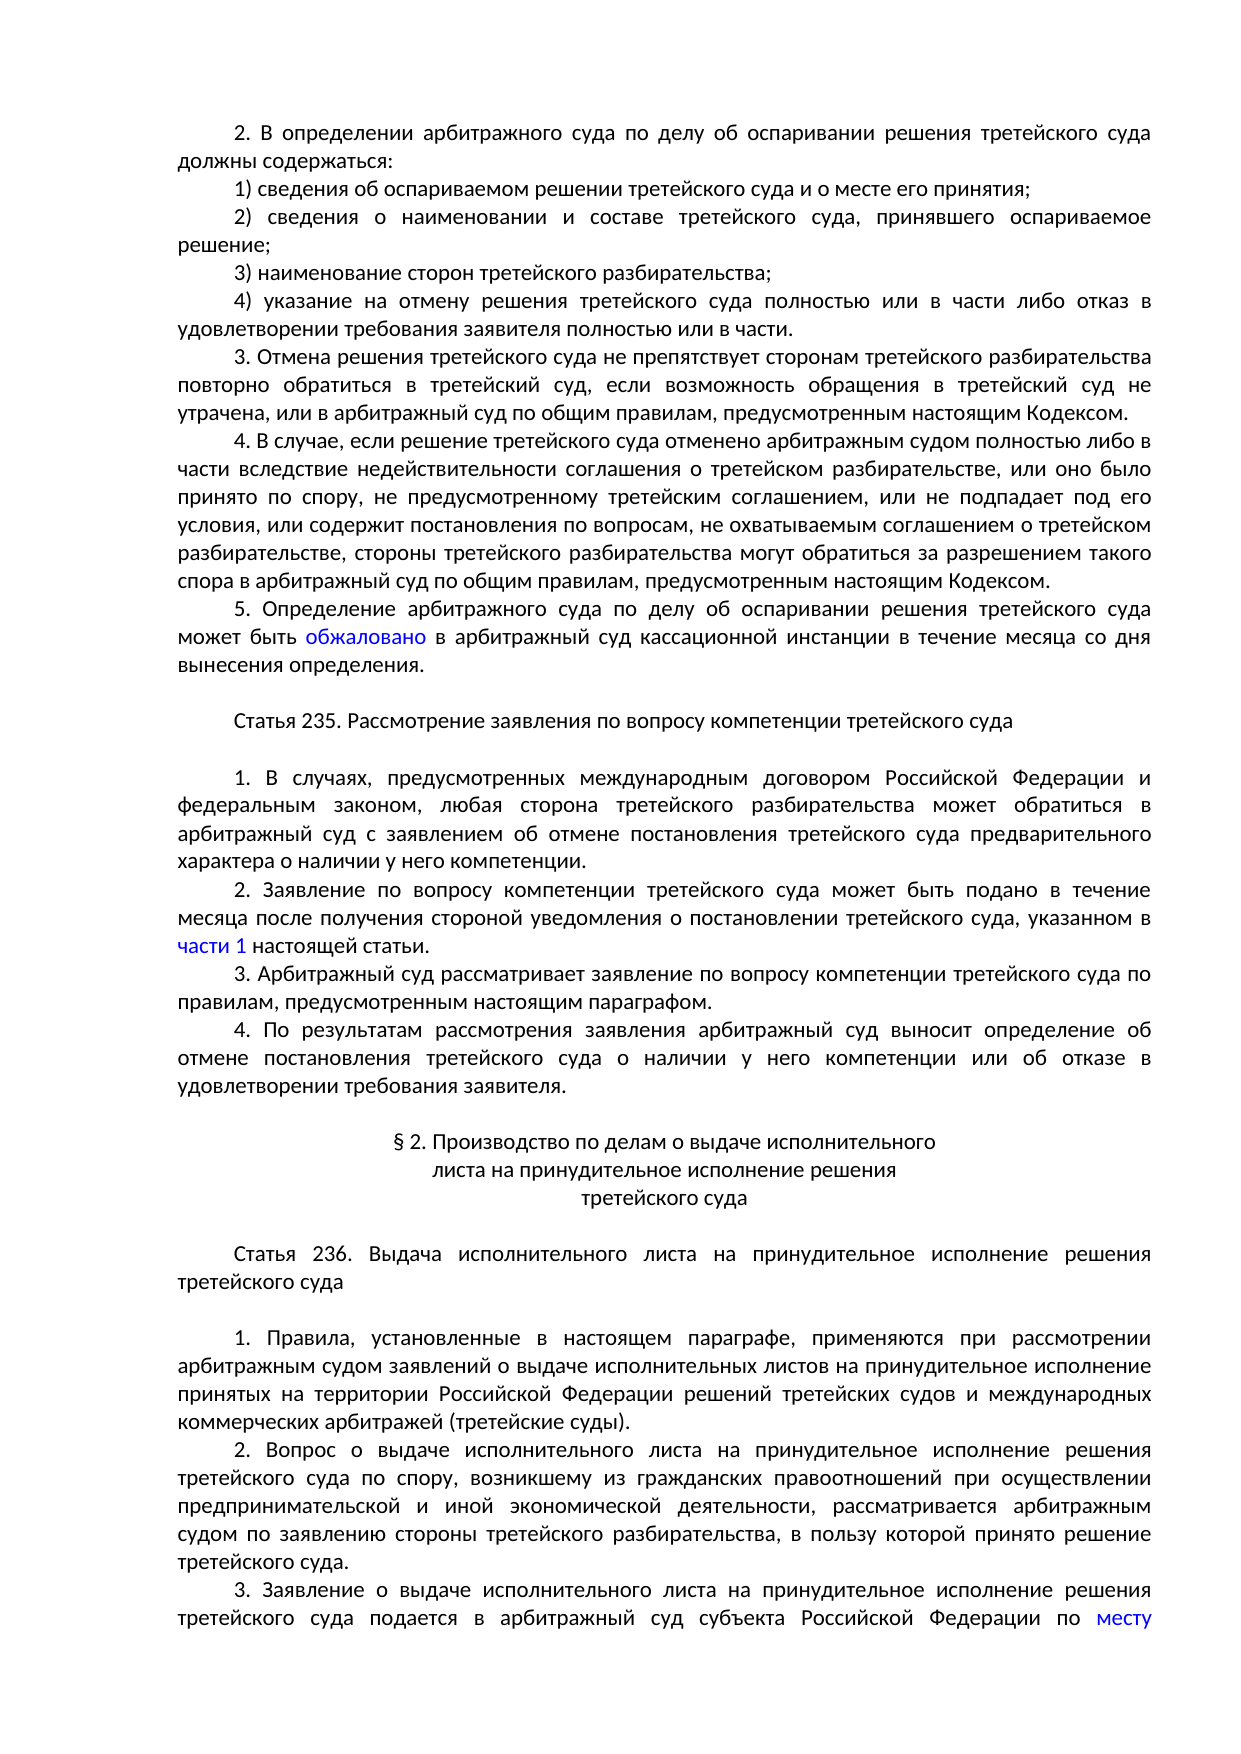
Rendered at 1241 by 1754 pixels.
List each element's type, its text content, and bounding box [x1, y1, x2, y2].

text 4) указание на отмену решения третейского суда полностью или в части либо отказ в удовлетворении требования заявителя полностью или в части. [177, 286, 1152, 342]
text 3) наименование сторон третейского разбирательства; [177, 258, 1152, 286]
text 2. В определении арбитражного суда по делу об оспаривании решения третейского суда должны содержаться: [177, 118, 1152, 174]
text 5. Определение арбитражного суда по делу об оспаривании решения третейского суда может быть обжаловано в арбитражный суд кассационной инстанции в течение месяца со дня вынесения определения. [177, 594, 1152, 678]
text 4. В случае, если решение третейского суда отменено арбитражным судом полностью либо в части вследствие недействительности соглашения о третейском разбирательстве, или оно было принято по спору, не предусмотренному третейским соглашением, или не подпадает под его условия, или содержит постановления по вопросам, не охватываемым соглашением о третейском разбирательстве, стороны третейского разбирательства могут обратиться за разрешением такого спора в арбитражный суд по общим правилам, предусмотренным настоящим Кодексом. [177, 426, 1152, 594]
text 2. Заявление по вопросу компетенции третейского суда может быть подано в течение месяца после получения стороной уведомления о постановлении третейского суда, указанном в части 1 настоящей статьи. [177, 875, 1152, 959]
text 4. По результатам рассмотрения заявления арбитражный суд выносит определение об отмене постановления третейского суда о наличии у него компетенции или об отказе в удовлетворении требования заявителя. [177, 1015, 1152, 1099]
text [177, 1575, 1152, 1631]
text 2. Вопрос о выдаче исполнительного листа на принудительное исполнение решения третейского суда по спору, возникшему из гражданских правоотношений при осуществлении предпринимательской и иной экономической деятельности, рассматривается арбитражным судом по заявлению стороны третейского разбирательства, в пользу которой принято решение третейского суда. [177, 1435, 1152, 1575]
text Статья 235. Рассмотрение заявления по вопросу компетенции третейского суда [177, 707, 1152, 734]
text 1. Правила, установленные в настоящем параграфе, применяются при рассмотрении арбитражным судом заявлений о выдаче исполнительных листов на принудительное исполнение принятых на территории Российской Федерации решений третейских судов и международных коммерческих арбитражей (третейские суды). [177, 1323, 1152, 1435]
text § 2. Производство по делам о выдаче исполнительного [177, 1127, 1152, 1155]
text 3. Отмена решения третейского суда не препятствует сторонам третейского разбирательства повторно обратиться в третейский суд, если возможность обращения в третейский суд не утрачена, или в арбитражный суд по общим правилам, предусмотренным настоящим Кодексом. [177, 342, 1152, 426]
text 1) сведения об оспариваемом решении третейского суда и о месте его принятия; [177, 174, 1152, 202]
text 1. В случаях, предусмотренных международным договором Российской Федерации и федеральным законом, любая сторона третейского разбирательства может обратиться в арбитражный суд с заявлением об отмене постановления третейского суда предварительного характера о наличии у него компетенции. [177, 763, 1152, 875]
text 3. Арбитражный суд рассматривает заявление по вопросу компетенции третейского суда по правилам, предусмотренным настоящим параграфом. [177, 959, 1152, 1015]
text 2) сведения о наименовании и составе третейского суда, принявшего оспариваемое решение; [177, 202, 1152, 258]
text листа на принудительное исполнение решения [177, 1155, 1152, 1183]
text Статья 236. Выдача исполнительного листа на принудительное исполнение решения третейского суда [177, 1239, 1152, 1295]
text третейского суда [177, 1183, 1152, 1211]
